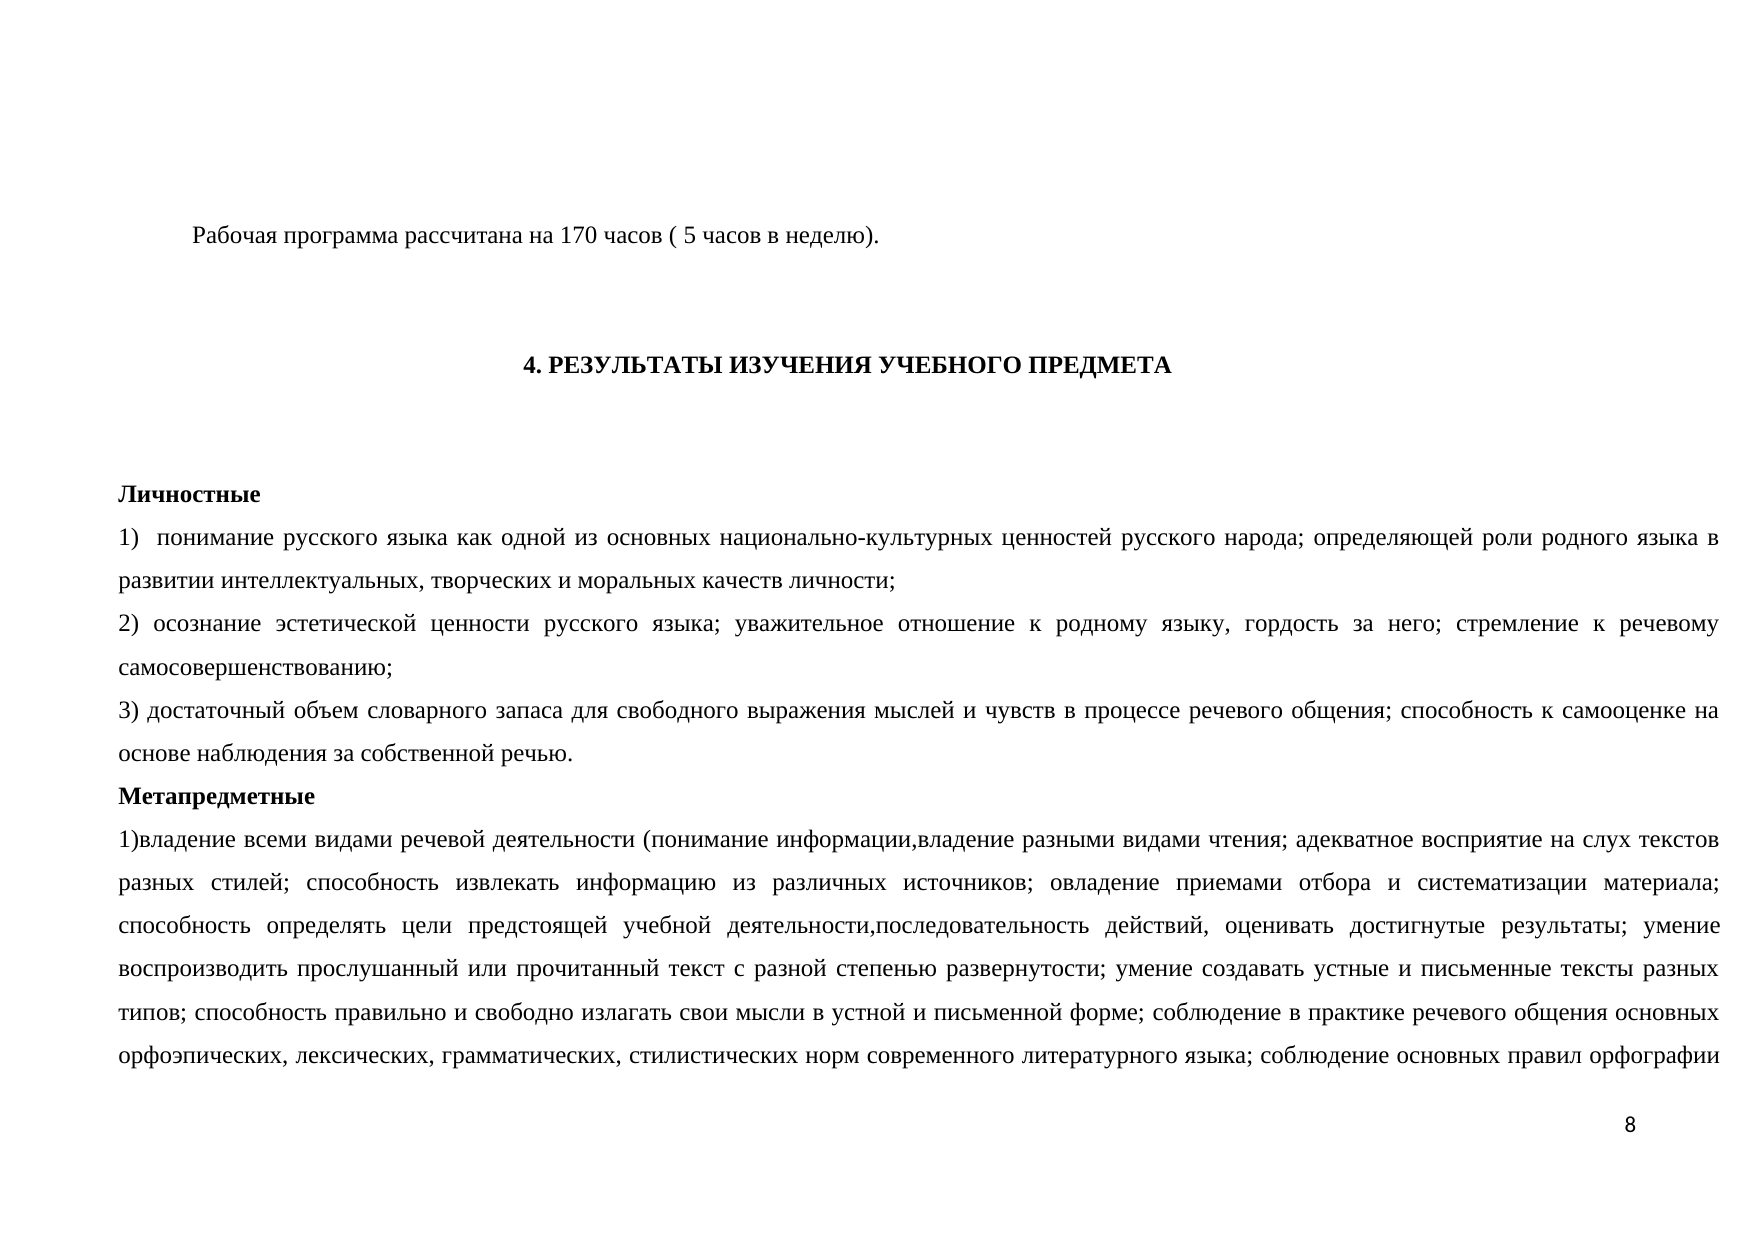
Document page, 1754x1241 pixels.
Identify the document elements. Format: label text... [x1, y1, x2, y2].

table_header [107, 479, 1733, 1068]
text Рабочая программа рассчитана на 170 часов ( 5 часов в неделю). [118, 220, 1636, 249]
text 4. РЕЗУЛЬТАТЫ ИЗУЧЕНИЯ УЧЕБНОГО ПРЕДМЕТА [118, 350, 1636, 378]
